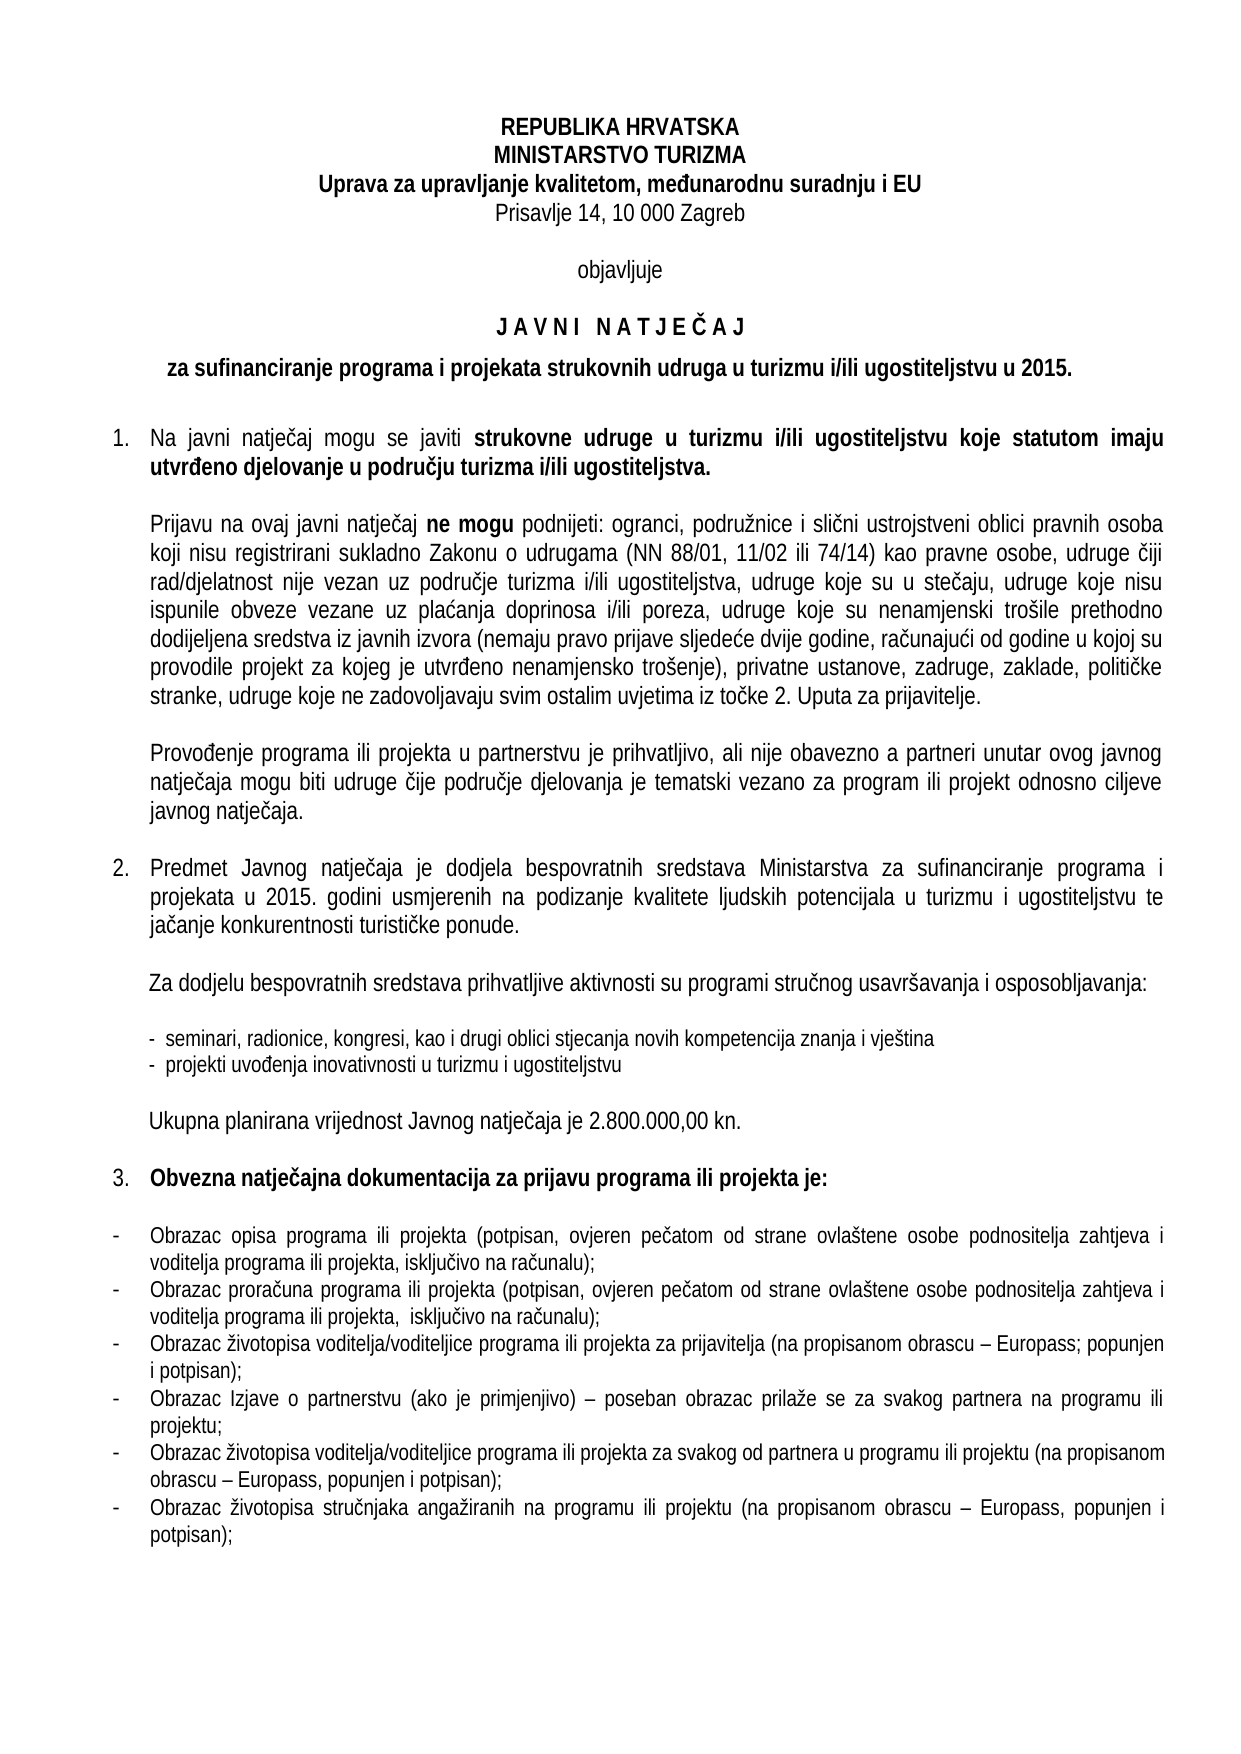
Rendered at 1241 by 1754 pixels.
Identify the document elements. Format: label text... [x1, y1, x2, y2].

text Provođenje programa ili projekta u partnerstvu je prihvatljivo, ali nije obavezno a partneri unutar ovog javnog natječaja mogu biti udruge čije područje djelovanja je tematski vezano za program ili projekt odnosno ciljeve javnog natječaja. [150, 738, 1165, 824]
text Za dodjelu bespovratnih sredstava prihvatljive aktivnosti su programi stručnog usavršavanja i osposobljavanja: [149, 967, 1165, 996]
text J A V N I N A T J E Č A J [75, 312, 1165, 341]
text objavljuje [75, 255, 1165, 284]
list Obvezna natječajna dokumentacija za prijavu programa ili projekta je: [112, 1163, 1165, 1192]
text Prijavu na ovaj javni natječaj ne mogu podnijeti: ogranci, podružnice i slični ustrojstveni oblici pravnih osoba koji nisu registrirani sukladno Zakonu o udrugama (NN 88/01, 11/02 ili 74/14) kao pravne osobe, udruge čiji rad/djelatnost nije vezan uz područje turizma i/ili ugostiteljstva, udruge koje su u stečaju, udruge koje nisu ispunile obveze vezane uz plaćanja doprinosa i/ili poreza, udruge koje su nenamjenski trošile prethodno dodijeljena sredstva iz javnih izvora (nemaju pravo prijave sljedeće dvije godine, računajući od godine u kojoj su provodile projekt za kojeg je utvrđeno nenamjensko trošenje), privatne ustanove, zadruge, zaklade, političke stranke, udruge koje ne zadovoljavaju svim ostalim uvjetima iz točke 2. Uputa za prijavitelje. [150, 509, 1165, 710]
list Obrazac Izjave o partnerstvu (ako je primjenjivo) – poseban obrazac prilaže se za svakog partnera na programu ili projektu; [112, 1384, 1165, 1438]
list Predmet Javnog natječaja je dodjela bespovratnih sredstava Ministarstva za sufinanciranje programa i projekata u 2015. godini usmjerenih na podizanje kvalitete ljudskih potencijala u turizmu i ugostiteljstvu te jačanje konkurentnosti turističke ponude. [112, 853, 1165, 939]
text - projekti uvođenja inovativnosti u turizmu i ugostiteljstvu [149, 1051, 1165, 1077]
text za sufinanciranje programa i projekata strukovnih udruga u turizmu i/ili ugostiteljstvu u 2015. [75, 353, 1165, 382]
list Obrazac životopisa voditelja/voditeljice programa ili projekta za prijavitelja (na propisanom obrascu – Europass; popunjen i potpisan); [112, 1329, 1165, 1384]
text Ukupna planirana vrijednost Javnog natječaja je 2.800.000,00 kn. [75, 1106, 1165, 1135]
list Na javni natječaj mogu se javiti strukovne udruge u turizmu i/ili ugostiteljstvu koje statutom imaju utvrđeno djelovanje u području turizma i/ili ugostiteljstva. [112, 423, 1165, 481]
text - seminari, radionice, kongresi, kao i drugi oblici stjecanja novih kompetencija znanja i vještina [149, 1025, 1165, 1051]
text Uprava za upravljanje kvalitetom, međunarodnu suradnju i EU [75, 169, 1165, 198]
text REPUBLIKA HRVATSKA [75, 112, 1165, 140]
list Obrazac životopisa stručnjaka angažiranih na programu ili projektu (na propisanom obrascu – Europass, popunjen i potpisan); [112, 1493, 1165, 1547]
text MINISTARSTVO TURIZMA [75, 140, 1165, 169]
list Obrazac proračuna programa ili projekta (potpisan, ovjeren pečatom od strane ovlaštene osobe podnositelja zahtjeva i voditelja programa ili projekta, isključivo na računalu); [112, 1275, 1165, 1329]
list Obrazac opisa programa ili projekta (potpisan, ovjeren pečatom od strane ovlaštene osobe podnositelja zahtjeva i voditelja programa ili projekta, isključivo na računalu); [112, 1221, 1165, 1275]
text Prisavlje 14, 10 000 Zagreb [75, 198, 1165, 226]
list Obrazac životopisa voditelja/voditeljice programa ili projekta za svakog od partnera u programu ili projektu (na propisanom obrascu – Europass, popunjen i potpisan); [112, 1438, 1165, 1493]
